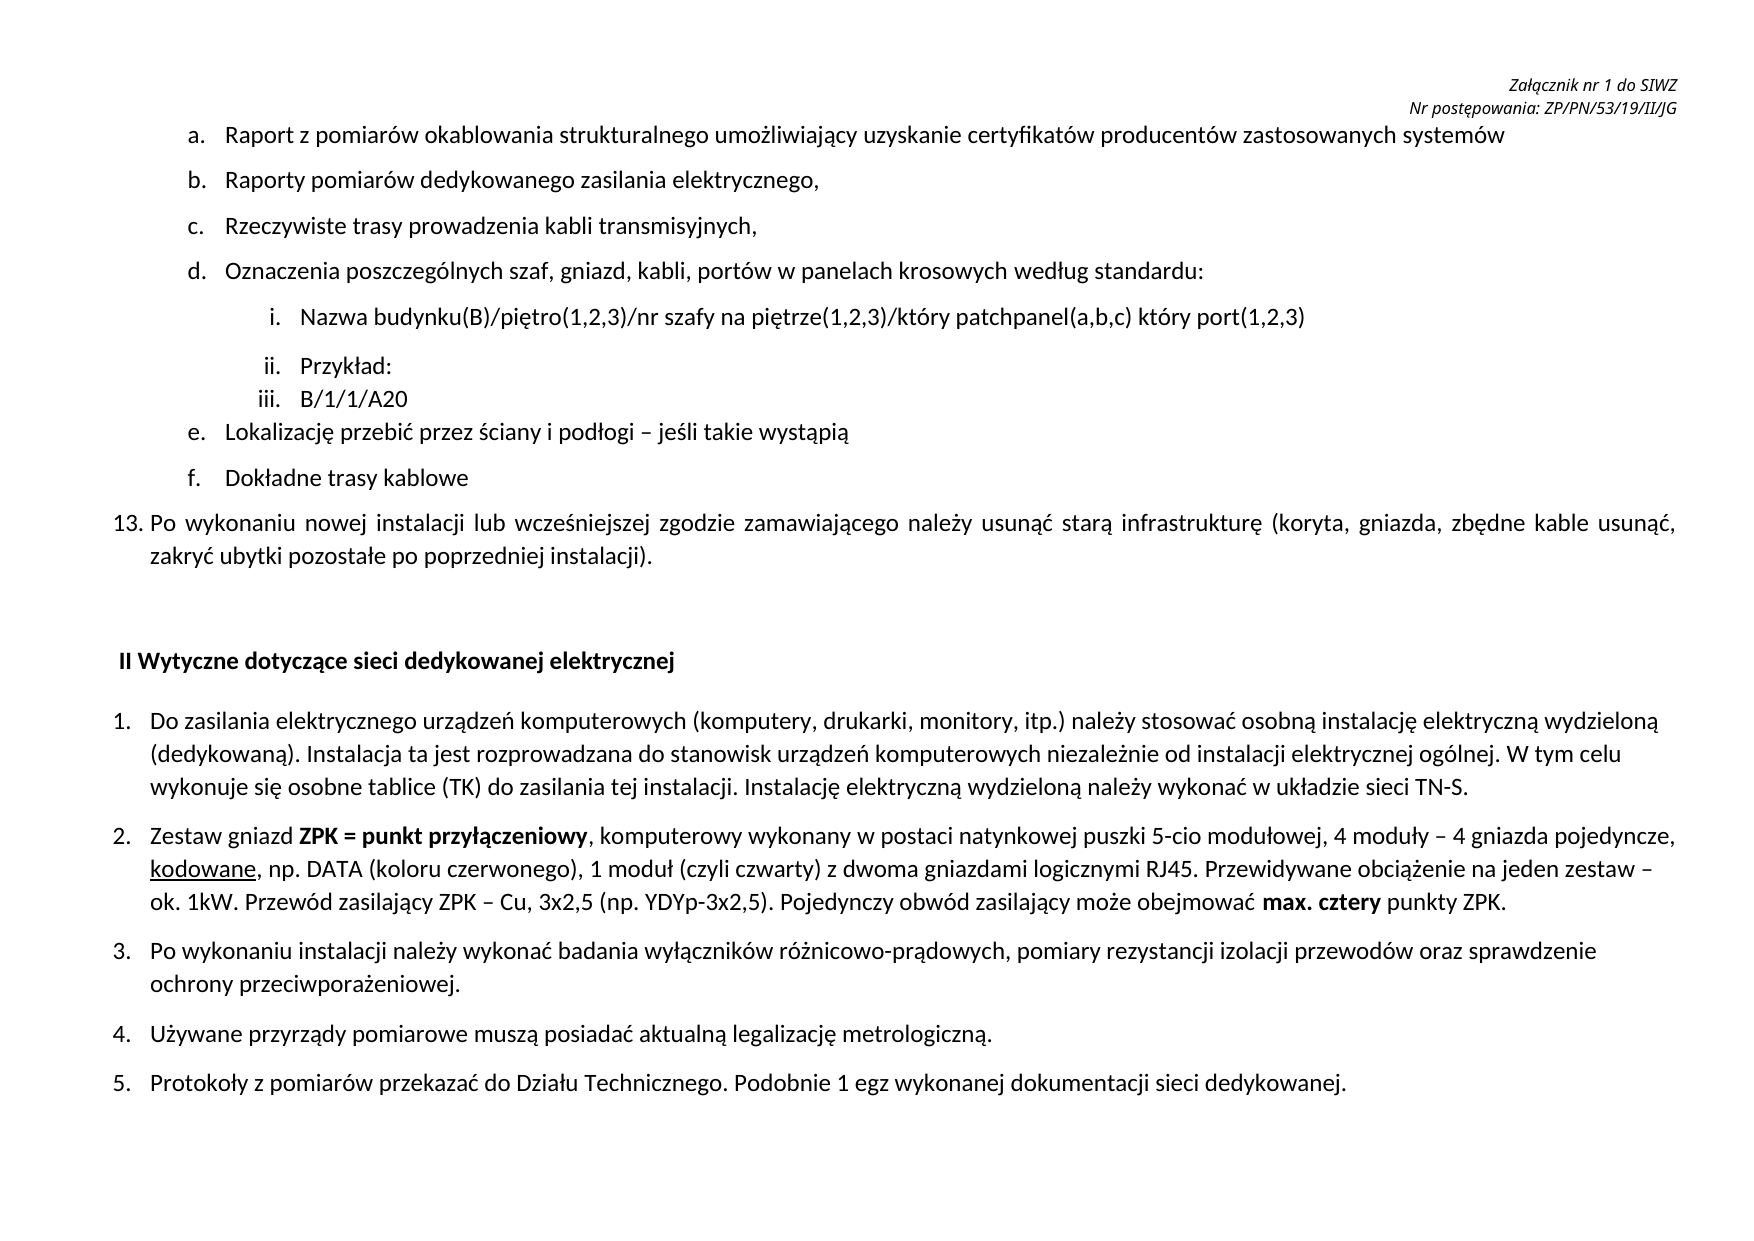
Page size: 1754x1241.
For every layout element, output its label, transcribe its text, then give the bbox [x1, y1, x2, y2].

list Po wykonaniu instalacji należy wykonać badania wyłączników różnicowo-prądowych, pomiary rezystancji izolacji przewodów oraz sprawdzenie ochrony przeciwporażeniowej. [112, 936, 1679, 999]
list Po wykonaniu nowej instalacji lub wcześniejszej zgodzie zamawiającego należy usunąć starą infrastrukturę (koryta, gniazda, zbędne kable usunąć, zakryć ubytki pozostałe po poprzedniej instalacji). [112, 507, 1679, 571]
list Oznaczenia poszczególnych szaf, gniazd, kabli, portów w panelach krosowych według standardu: [187, 255, 1679, 286]
list Nazwa budynku(B)/piętro(1,2,3)/nr szafy na piętrze(1,2,3)/który patchpanel(a,b,c) który port(1,2,3) [281, 301, 1679, 331]
list Raporty pomiarów dedykowanego zasilania elektrycznego, [187, 164, 1679, 195]
list Używane przyrządy pomiarowe muszą posiadać aktualną legalizację metrologiczną. [112, 1018, 1679, 1048]
list Zestaw gniazd ZPK = punkt przyłączeniowy, komputerowy wykonany w postaci natynkowej puszki 5-cio modułowej, 4 moduły – 4 gniazda pojedyncze, kodowane, np. DATA (koloru czerwonego), 1 moduł (czyli czwarty) z dwoma gniazdami logicznymi RJ45. Przewidywane obciążenie na jeden zestaw – ok. 1kW. Przewód zasilający ZPK – Cu, 3x2,5 (np. YDYp-3x2,5). Pojedynczy obwód zasilający może obejmować max. cztery punkty ZPK. [112, 820, 1679, 917]
list Do zasilania elektrycznego urządzeń komputerowych (komputery, drukarki, monitory, itp.) należy stosować osobną instalację elektryczną wydzieloną (dedykowaną). Instalacja ta jest rozprowadzana do stanowisk urządzeń komputerowych niezależnie od instalacji elektrycznej ogólnej. W tym celu wykonuje się osobne tablice (TK) do zasilania tej instalacji. Instalację elektryczną wydzieloną należy wykonać w układzie sieci TN-S. [112, 705, 1679, 801]
list Lokalizację przebić przez ściany i podłogi – jeśli takie wystąpią [187, 416, 1679, 447]
list Raport z pomiarów okablowania strukturalnego umożliwiający uzyskanie certyfikatów producentów zastosowanych systemów [187, 119, 1679, 150]
list Dokładne trasy kablowe [187, 462, 1679, 492]
list Rzeczywiste trasy prowadzenia kabli transmisyjnych, [187, 210, 1679, 241]
text II Wytyczne dotyczące sieci dedykowanej elektrycznej [113, 645, 1679, 676]
list B/1/1/A20 [281, 383, 1679, 414]
list Przykład: [281, 350, 1679, 381]
list Protokoły z pomiarów przekazać do Działu Technicznego. Podobnie 1 egz wykonanej dokumentacji sieci dedykowanej. [112, 1067, 1679, 1098]
